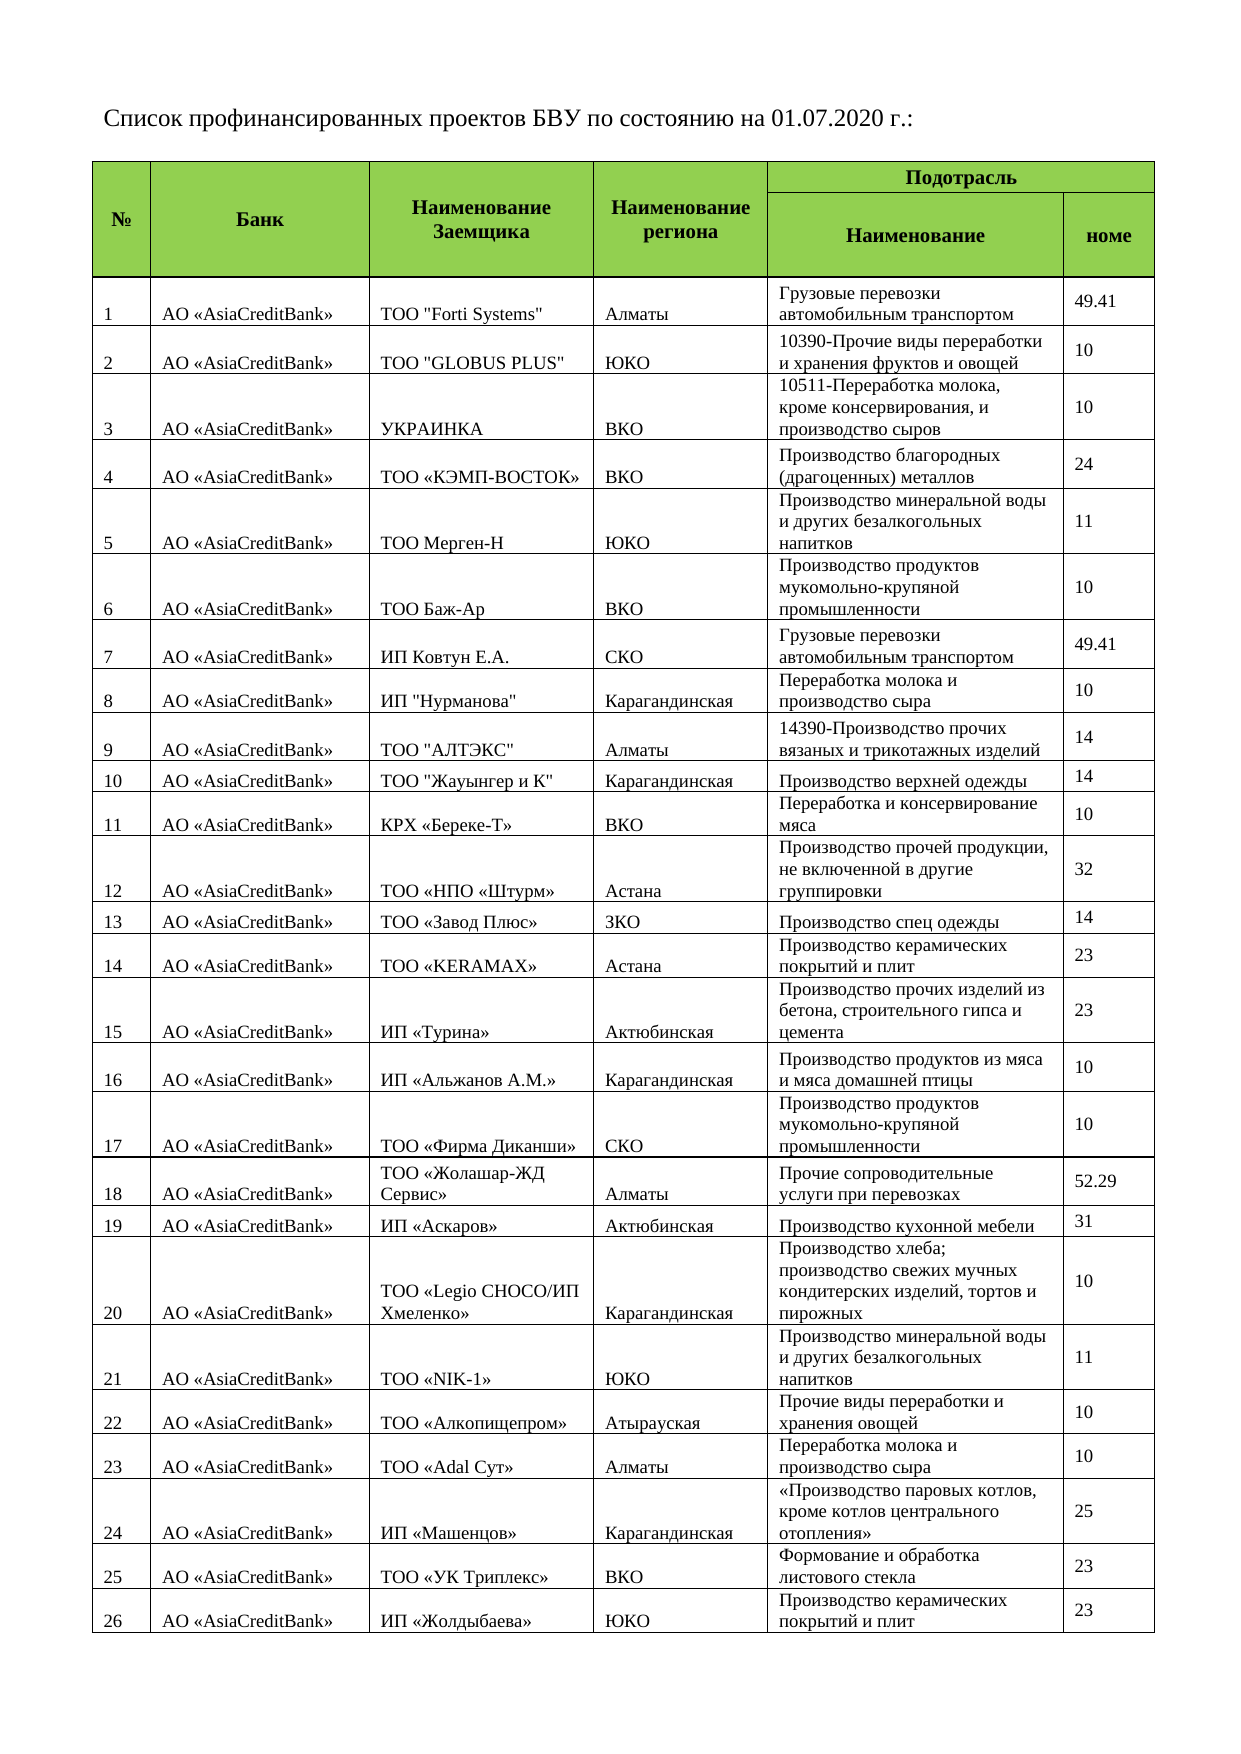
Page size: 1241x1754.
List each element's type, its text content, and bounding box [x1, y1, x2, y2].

table_cell 23 [1064, 978, 1154, 1042]
table_cell Алматы [594, 1434, 767, 1477]
table_cell 5 [93, 489, 150, 553]
table_cell АО «AsiaCreditBank» [151, 1237, 369, 1323]
table_cell 52.29 [1064, 1158, 1154, 1205]
table_cell АО «AsiaCreditBank» [151, 374, 369, 439]
table_cell АО «AsiaCreditBank» [151, 1092, 369, 1156]
table_cell 3 [93, 374, 150, 439]
table_cell 10390-Прочие виды переработки и хранения фруктов и овощей [768, 326, 1063, 373]
table_cell ИП «Жолдыбаева» [370, 1589, 593, 1632]
table_cell 31 [1064, 1206, 1154, 1236]
table_cell СКО [594, 620, 767, 667]
table_cell Производство минеральной воды и других безалкогольных напитков [768, 489, 1063, 553]
table_cell ТОО «Adal Сyт» [370, 1434, 593, 1477]
table_cell 32 [1064, 836, 1154, 901]
table_cell 15 [93, 978, 150, 1042]
table_cell АО «AsiaCreditBank» [151, 440, 369, 487]
table_cell 2 [93, 326, 150, 373]
table_cell 21 [93, 1325, 150, 1389]
table_cell ИП «Альжанов А.М.» [370, 1043, 593, 1091]
table_cell АО «AsiaCreditBank» [151, 1158, 369, 1205]
table_cell 49.41 [1064, 620, 1154, 667]
table_cell АО «AsiaCreditBank» [151, 489, 369, 553]
table_cell Производство спец одежды [768, 902, 1063, 932]
table_header № [93, 162, 150, 276]
table_cell ЮКО [594, 1325, 767, 1389]
table_cell 8 [93, 669, 150, 712]
table_cell Переработка и консервирование мяса [768, 792, 1063, 835]
table_cell 4 [93, 440, 150, 487]
table_cell АО «AsiaCreditBank» [151, 713, 369, 760]
table_cell 14390-Производство прочих вязаных и трикотажных изделий [768, 713, 1063, 760]
table_cell 11 [1064, 1325, 1154, 1389]
table_cell 18 [93, 1158, 150, 1205]
table_cell 7 [93, 620, 150, 667]
table_cell АО «AsiaCreditBank» [151, 1479, 369, 1543]
table_cell Производство прочей продукции, не включенной в другие группировки [768, 836, 1063, 901]
table_cell 10 [1064, 1092, 1154, 1156]
table_cell ИП «Машенцов» [370, 1479, 593, 1543]
table_cell АО «AsiaCreditBank» [151, 669, 369, 712]
table_cell АО «AsiaCreditBank» [151, 1390, 369, 1433]
table_cell Переработка молока и производство сыра [768, 669, 1063, 712]
table_cell ВКО [594, 1544, 767, 1587]
table_cell ТОО «НПО «Штурм» [370, 836, 593, 901]
table_cell Производство хлеба; производство свежих мучных кондитерских изделий, тортов и пирожных [768, 1237, 1063, 1323]
table_cell 13 [93, 902, 150, 932]
table_cell Производство верхней одежды [768, 761, 1063, 791]
table_cell ЮКО [594, 326, 767, 373]
table_cell ВКО [594, 440, 767, 487]
table_cell 1 [93, 278, 150, 325]
table_header Подотрасль [768, 162, 1154, 192]
table_cell КРХ «Береке-Т» [370, 792, 593, 835]
table_cell 14 [93, 934, 150, 977]
table_cell ЮКО [594, 489, 767, 553]
table_cell 19 [93, 1206, 150, 1236]
table_cell 14 [1064, 761, 1154, 791]
table_cell АО «AsiaCreditBank» [151, 1206, 369, 1236]
table_cell АО «AsiaCreditBank» [151, 1434, 369, 1477]
table_cell АО «AsiaCreditBank» [151, 1544, 369, 1587]
table_cell ТОО «Завод Плюс» [370, 902, 593, 932]
text Список профинансированных проектов БВУ по состоянию на 01.07.2020 г.: [103, 103, 1152, 132]
table_cell Карагандинская [594, 1043, 767, 1091]
table_cell 49.41 [1064, 278, 1154, 325]
table_cell Астана [594, 836, 767, 901]
table_cell 6 [93, 554, 150, 619]
table_cell 11 [1064, 489, 1154, 553]
table_cell ТОО «NIK-1» [370, 1325, 593, 1389]
table_cell ТОО «Фирма Диканши» [370, 1092, 593, 1156]
table_cell АО «AsiaCreditBank» [151, 902, 369, 932]
table_cell АО «AsiaCreditBank» [151, 554, 369, 619]
table_cell АО «AsiaCreditBank» [151, 1325, 369, 1389]
table_cell 10 [1064, 1434, 1154, 1477]
table_cell номе [1064, 193, 1154, 276]
table_cell 26 [93, 1589, 150, 1632]
table_cell 9 [93, 713, 150, 760]
table_cell ВКО [594, 554, 767, 619]
table_cell ЮКО [594, 1589, 767, 1632]
table_cell Производство минеральной воды и других безалкогольных напитков [768, 1325, 1063, 1389]
table_cell Карагандинская [594, 1479, 767, 1543]
table_cell Грузовые перевозки автомобильным транспортом [768, 620, 1063, 667]
table_cell АО «AsiaCreditBank» [151, 1043, 369, 1091]
table_cell 24 [1064, 440, 1154, 487]
table_cell 20 [93, 1237, 150, 1323]
table_cell СКО [594, 1092, 767, 1156]
table_cell 25 [1064, 1479, 1154, 1543]
table_cell Производство прочих изделий из бетона, строительного гипса и цемента [768, 978, 1063, 1042]
table_cell ТОО «Жолашар-ЖД Сервис» [370, 1158, 593, 1205]
table_cell ТОО Баж-Ар [370, 554, 593, 619]
table_cell Наименование [768, 193, 1063, 276]
table_cell 10 [1064, 326, 1154, 373]
table_cell Производство продуктов мукомольно-крупяной промышленности [768, 554, 1063, 619]
table_cell АО «AsiaCreditBank» [151, 761, 369, 791]
table_cell АО «AsiaCreditBank» [151, 836, 369, 901]
table_cell 10 [1064, 554, 1154, 619]
table_cell ТОО "Forti Systems" [370, 278, 593, 325]
table_cell ТОО «КЭМП-ВОСТОК» [370, 440, 593, 487]
table_cell Карагандинская [594, 669, 767, 712]
table_cell 16 [93, 1043, 150, 1091]
table_cell Карагандинская [594, 761, 767, 791]
table_cell 12 [93, 836, 150, 901]
table_header Банк [151, 162, 369, 276]
table_header Наименование Заемщика [370, 162, 593, 276]
table_cell ТОО "Жауынгер и К" [370, 761, 593, 791]
table_cell 10 [1064, 1043, 1154, 1091]
table_cell ТОО «KERAMAX» [370, 934, 593, 977]
table_header Наименование региона [594, 162, 767, 276]
table_cell 10 [1064, 669, 1154, 712]
table_cell ИП «Аскаров» [370, 1206, 593, 1236]
table_cell 14 [1064, 713, 1154, 760]
table_cell АО «AsiaCreditBank» [151, 978, 369, 1042]
table_cell Прочие сопроводительные услуги при перевозках [768, 1158, 1063, 1205]
table_cell Алматы [594, 278, 767, 325]
table_cell Производство продуктов из мяса и мяса домашней птицы [768, 1043, 1063, 1091]
table_cell ЗКО [594, 902, 767, 932]
table_cell АО «AsiaCreditBank» [151, 326, 369, 373]
table_cell Формование и обработка листового стекла [768, 1544, 1063, 1587]
table_cell Производство керамических покрытий и плит [768, 934, 1063, 977]
table_cell Прочие виды переработки и хранения овощей [768, 1390, 1063, 1433]
table_cell АО «AsiaCreditBank» [151, 1589, 369, 1632]
table_cell Карагандинская [594, 1237, 767, 1323]
table_cell Атырауская [594, 1390, 767, 1433]
table_cell Грузовые перевозки автомобильным транспортом [768, 278, 1063, 325]
table_cell ИП "Нурманова" [370, 669, 593, 712]
table_cell ТОО «Алкопищепром» [370, 1390, 593, 1433]
table_cell Алматы [594, 713, 767, 760]
table_cell ИП Ковтун Е.А. [370, 620, 593, 667]
table_cell УКРАИНКА [370, 374, 593, 439]
table_cell Актюбинская [594, 978, 767, 1042]
table_cell АО «AsiaCreditBank» [151, 934, 369, 977]
table_cell Астана [594, 934, 767, 977]
table_cell 23 [1064, 1544, 1154, 1587]
table_cell ТОО Мерген-Н [370, 489, 593, 553]
table_cell ТОО «УК Триплекс» [370, 1544, 593, 1587]
table_cell 25 [93, 1544, 150, 1587]
table_cell 17 [93, 1092, 150, 1156]
table_cell Производство кухонной мебели [768, 1206, 1063, 1236]
table_cell ВКО [594, 374, 767, 439]
table_cell 10 [1064, 1237, 1154, 1323]
table_cell Производство продуктов мукомольно-крупяной промышленности [768, 1092, 1063, 1156]
table_cell «Производство паровых котлов, кроме котлов центрального отопления» [768, 1479, 1063, 1543]
table_cell 14 [1064, 902, 1154, 932]
table_cell АО «AsiaCreditBank» [151, 620, 369, 667]
table_cell ТОО «Legio CHOCO/ИП Хмеленко» [370, 1237, 593, 1323]
table_cell ТОО "GLOBUS PLUS" [370, 326, 593, 373]
table_cell 11 [93, 792, 150, 835]
table_cell 23 [1064, 1589, 1154, 1632]
table_cell 10511-Переработка молока, кроме консервирования, и производство сыров [768, 374, 1063, 439]
table_cell 10 [1064, 374, 1154, 439]
table_cell ВКО [594, 792, 767, 835]
table_cell 10 [93, 761, 150, 791]
table_cell 23 [1064, 934, 1154, 977]
table_cell 10 [1064, 1390, 1154, 1433]
table_cell 10 [1064, 792, 1154, 835]
table_cell АО «AsiaCreditBank» [151, 278, 369, 325]
table_cell 24 [93, 1479, 150, 1543]
table_cell ИП «Турина» [370, 978, 593, 1042]
table_cell Переработка молока и производство сыра [768, 1434, 1063, 1477]
table_cell 23 [93, 1434, 150, 1477]
table_cell Актюбинская [594, 1206, 767, 1236]
table_cell 22 [93, 1390, 150, 1433]
table_cell Алматы [594, 1158, 767, 1205]
table_cell Производство благородных (драгоценных) металлов [768, 440, 1063, 487]
table_cell АО «AsiaCreditBank» [151, 792, 369, 835]
table_cell Производство керамических покрытий и плит [768, 1589, 1063, 1632]
table_cell ТОО "АЛТЭКС" [370, 713, 593, 760]
